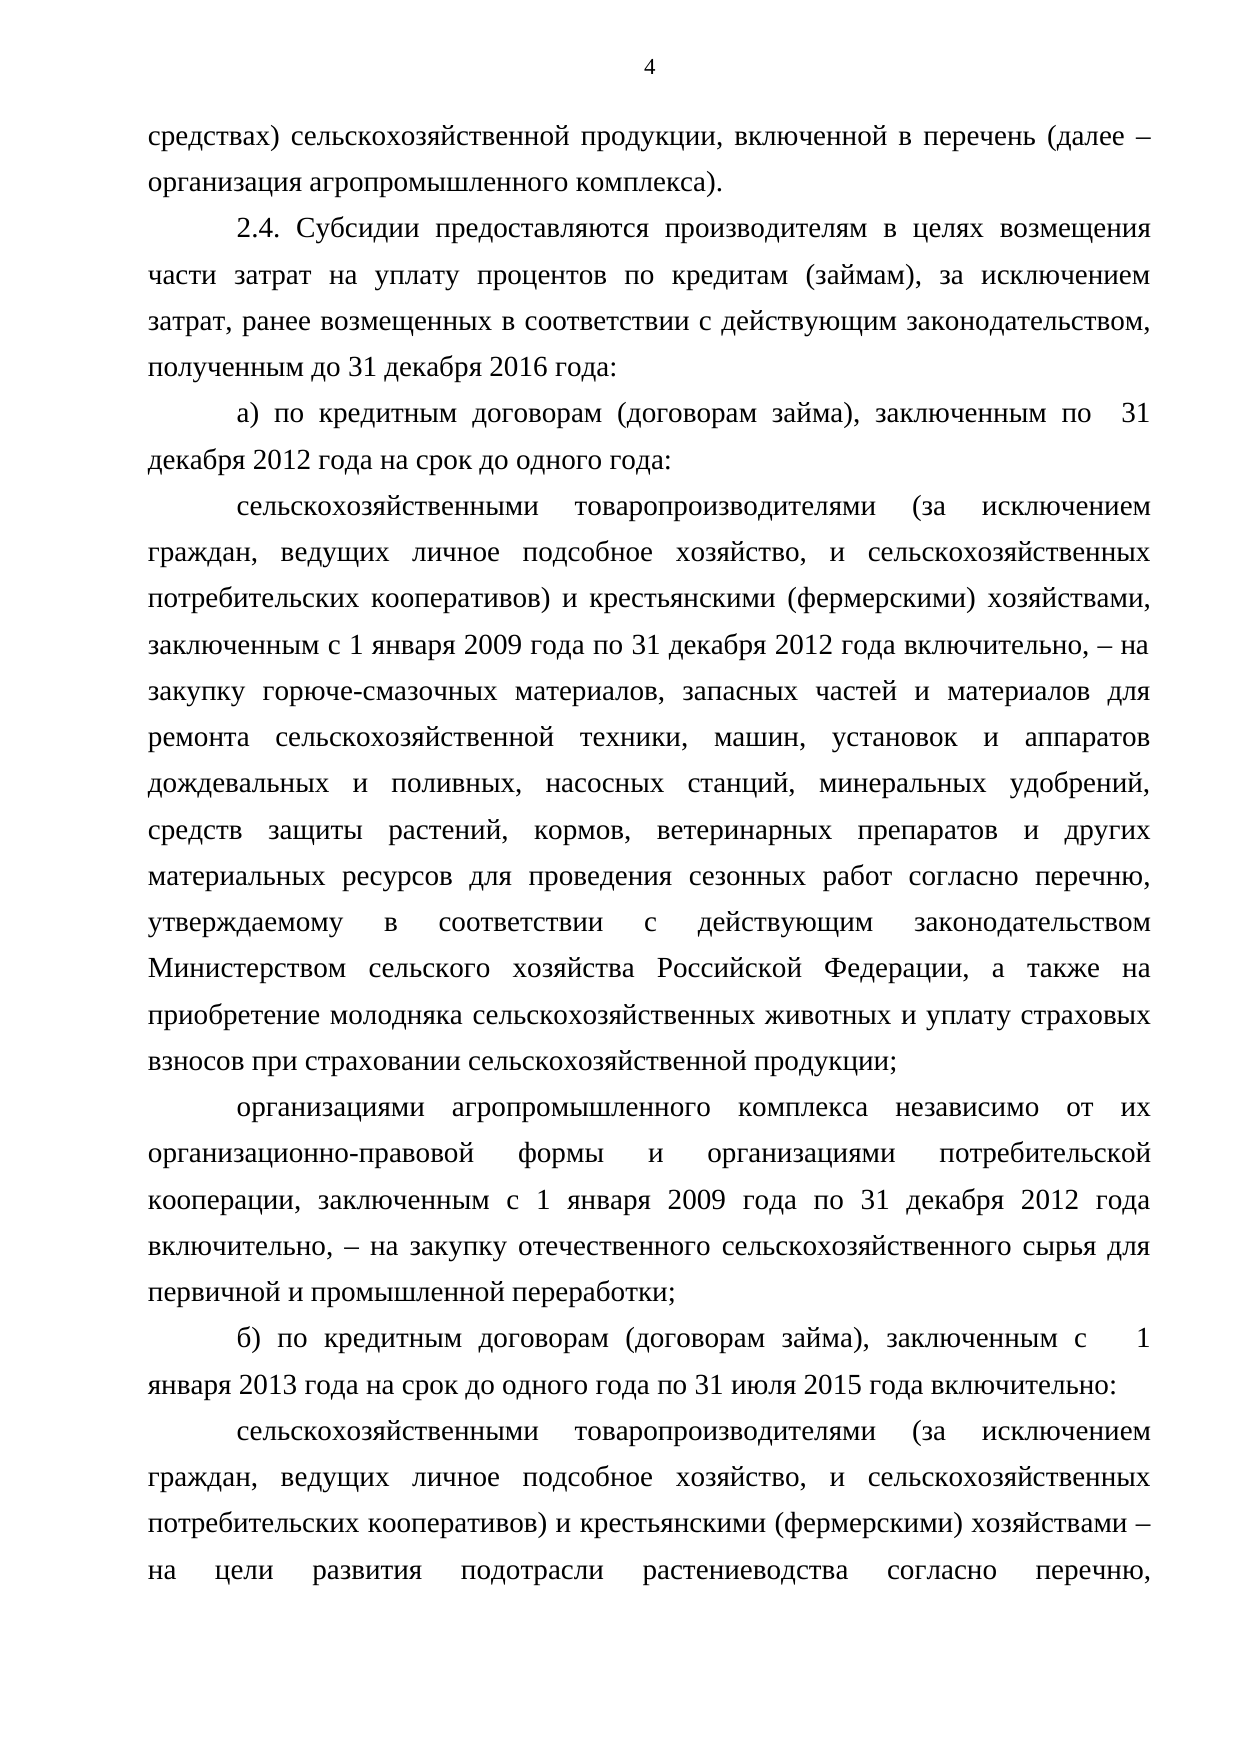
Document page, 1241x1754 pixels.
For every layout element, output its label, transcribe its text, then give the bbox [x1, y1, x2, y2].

text сельскохозяйственными товаропроизводителями (за исключением граждан, ведущих личное подсобное хозяйство, и сельскохозяйственных потребительских кооперативов) и крестьянскими (фермерскими) хозяйствами, заключенным с 1 января 2009 года по 31 декабря 2012 года включительно, ‒ на закупку горюче-смазочных материалов, запасных частей и материалов для ремонта сельскохозяйственной техники, машин, установок и аппаратов дождевальных и поливных, насосных станций, минеральных удобрений, средств защиты растений, кормов, ветеринарных препаратов и других материальных ресурсов для проведения сезонных работ согласно перечню, утверждаемому в соответствии с действующим законодательством Министерством сельского хозяйства Российской Федерации, а также на приобретение молодняка сельскохозяйственных животных и уплату страховых взносов при страховании сельскохозяйственной продукции; [148, 488, 1152, 1077]
text организациями агропромышленного комплекса независимо от их организационно-правовой формы и организациями потребительской кооперации, заключенным с 1 января 2009 года по 31 декабря 2012 года включительно, ‒ на закупку отечественного сельскохозяйственного сырья для первичной и промышленной переработки; [148, 1089, 1152, 1308]
text 2.4. Субсидии предоставляются производителям в целях возмещения части затрат на уплату процентов по кредитам (займам), за исключением затрат, ранее возмещенных в соответствии с действующим законодательством, полученным до 31 декабря 2016 года: [148, 211, 1152, 383]
text а) по кредитным договорам (договорам займа), заключенным по 31 декабря 2012 года на срок до одного года: [148, 396, 1152, 475]
text б) по кредитным договорам (договорам займа), заключенным с 1 января 2013 года на срок до одного года по 31 июля 2015 года включительно: [148, 1321, 1152, 1400]
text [148, 1413, 1152, 1585]
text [148, 118, 1152, 198]
